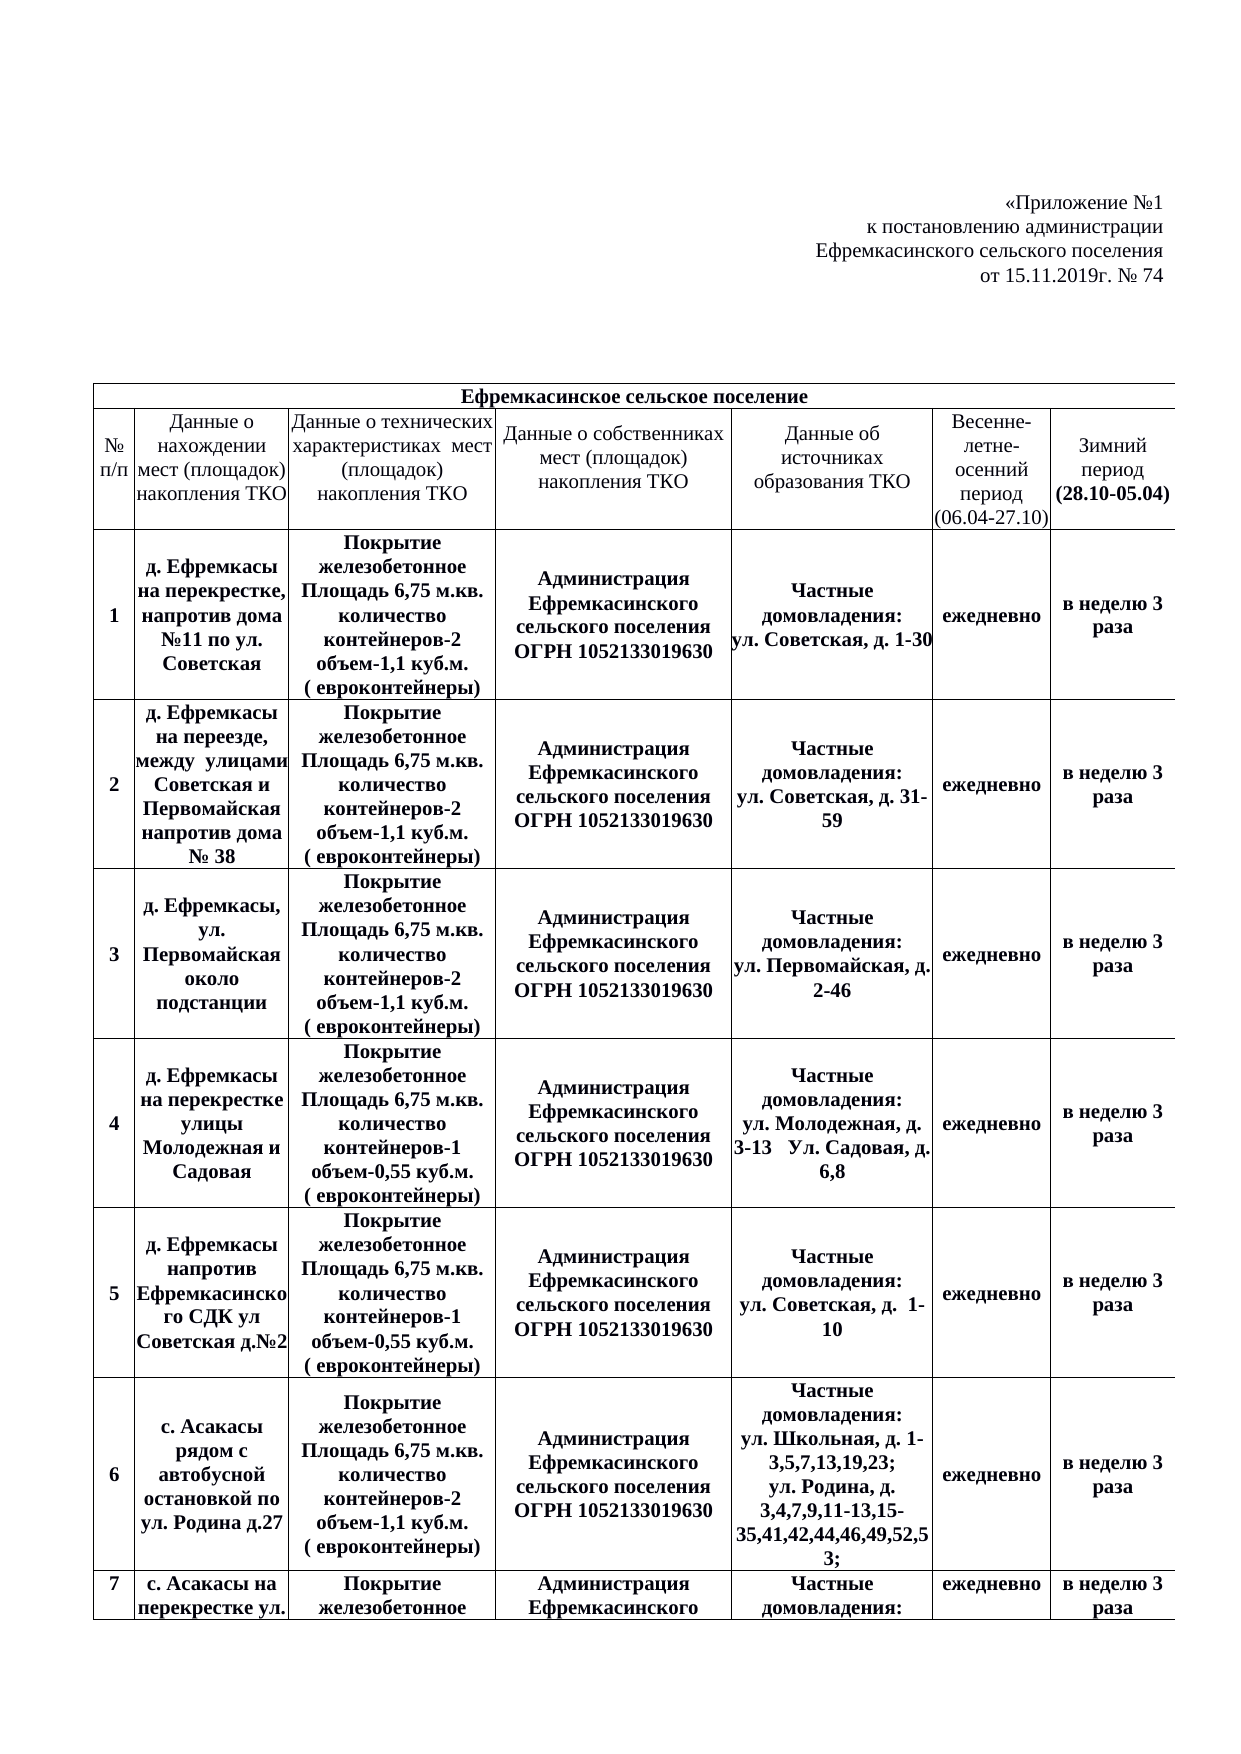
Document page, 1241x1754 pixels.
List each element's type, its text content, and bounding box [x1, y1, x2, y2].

table_cell Покрытие железобетонное Площадь 6,75 м.кв. количество контейнеров-1 объем-0,55 куб.м. ( евроконтейнеры) [289, 1039, 495, 1207]
table_cell Частные домовладения: ул. Советская, д. 1-30 [732, 530, 932, 699]
table_cell Данные о собственниках мест (площадок) накопления ТКО [496, 409, 731, 529]
table_cell 2 [94, 700, 134, 868]
table_cell Покрытие железобетонное Площадь 6,75 м.кв. количество контейнеров-2 объем-1,1 куб.м. ( евроконтейнеры) [289, 700, 495, 868]
table_cell Данные о нахождении мест (площадок) накопления ТКО [135, 409, 288, 529]
table_cell в неделю 3 раза [1051, 530, 1175, 699]
table_cell Покрытие железобетонное Площадь 6,75 м.кв. количество контейнеров-2 объем-1,1 куб.м. ( евроконтейнеры) [289, 1378, 495, 1570]
table_cell Частные домовладения: ул. Советская, д. 31-59 [732, 700, 932, 868]
table_cell Администрация Ефремкасинского сельского поселения ОГРН 1052133019630 [496, 1208, 731, 1377]
table_cell ежедневно [933, 869, 1050, 1038]
table_cell в неделю 3 раза [1051, 1208, 1175, 1377]
table_cell 4 [94, 1039, 134, 1207]
table_cell ежедневно [933, 700, 1050, 868]
table_cell 1 [94, 530, 134, 699]
table_cell Администрация Ефремкасинского сельского поселения ОГРН 1052133019630 [496, 530, 731, 699]
table_cell д. Ефремкасы на переезде, между улицами Советская и Первомайская напротив дома № 38 [135, 700, 288, 868]
table_cell Администрация Ефремкасинского сельского поселения ОГРН 1052133019630 [496, 869, 731, 1038]
table_cell Покрытие железобетонное Площадь 6,75 м.кв. количество контейнеров-1 объем-0,55 куб.м. ( евроконтейнеры) [289, 1208, 495, 1377]
table_cell д. Ефремкасы напротив Ефремкасинского СДК ул Советская д.№2 [135, 1208, 288, 1377]
table_header Ефремкасинское сельское поселение [94, 384, 1175, 408]
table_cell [732, 1571, 932, 1619]
table_cell в неделю 3 раза [1051, 1378, 1175, 1570]
table_cell Данные об источниках образования ТКО [732, 409, 932, 529]
table_cell 5 [94, 1208, 134, 1377]
text от 15.11.2019г. № 74 [177, 262, 1163, 287]
table_cell № п/п [94, 409, 134, 529]
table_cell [135, 1571, 288, 1619]
table_cell в неделю 3 раза [1051, 869, 1175, 1038]
table_cell Зимний период (28.10-05.04) [1051, 409, 1175, 529]
text к постановлению администрации [177, 214, 1163, 238]
text «Приложение №1 [177, 190, 1163, 214]
table_cell в неделю 3 раза [1051, 700, 1175, 868]
table_cell Весенне-летне-осенний период (06.04-27.10) [933, 409, 1050, 529]
table_cell ежедневно [933, 1571, 1050, 1619]
table_cell с. Асакасы рядом с автобусной остановкой по ул. Родина д.27 [135, 1378, 288, 1570]
table_cell Частные домовладения: ул. Молодежная, д. 3-13 Ул. Садовая, д. 6,8 [732, 1039, 932, 1207]
table_cell Администрация Ефремкасинского сельского поселения ОГРН 1052133019630 [496, 700, 731, 868]
table_cell в неделю 3 раза [1051, 1571, 1175, 1619]
table_cell Администрация Ефремкасинского сельского поселения ОГРН 1052133019630 [496, 1378, 731, 1570]
table_cell ежедневно [933, 1208, 1050, 1377]
text Ефремкасинского сельского поселения [177, 238, 1163, 262]
table_cell 6 [94, 1378, 134, 1570]
table_cell Данные о технических характеристиках мест (площадок) накопления ТКО [289, 409, 495, 529]
table_cell д. Ефремкасы, ул. Первомайская около подстанции [135, 869, 288, 1038]
table_cell Частные домовладения: ул. Первомайская, д. 2-46 [732, 869, 932, 1038]
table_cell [496, 1571, 731, 1619]
table_cell Покрытие железобетонное Площадь 6,75 м.кв. количество контейнеров-2 объем-1,1 куб.м. ( евроконтейнеры) [289, 530, 495, 699]
table_cell ежедневно [933, 1039, 1050, 1207]
table_cell Администрация Ефремкасинского сельского поселения ОГРН 1052133019630 [496, 1039, 731, 1207]
table_cell ежедневно [933, 1378, 1050, 1570]
table_cell д. Ефремкасы на перекрестке улицы Молодежная и Садовая [135, 1039, 288, 1207]
table_cell д. Ефремкасы на перекрестке, напротив дома №11 по ул. Советская [135, 530, 288, 699]
table_cell ежедневно [933, 530, 1050, 699]
table_cell Частные домовладения: ул. Школьная, д. 1-3,5,7,13,19,23; ул. Родина, д. 3,4,7,9,11-13,15-35,41,42,44,46,49,52,53; [732, 1378, 932, 1570]
table_cell 7 [94, 1571, 134, 1619]
table_cell в неделю 3 раза [1051, 1039, 1175, 1207]
table_cell Покрытие железобетонное Площадь 6,75 м.кв. количество контейнеров-2 объем-1,1 куб.м. ( евроконтейнеры) [289, 869, 495, 1038]
table_cell Частные домовладения: ул. Советская, д. 1-10 [732, 1208, 932, 1377]
table_cell 3 [94, 869, 134, 1038]
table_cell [289, 1571, 495, 1619]
